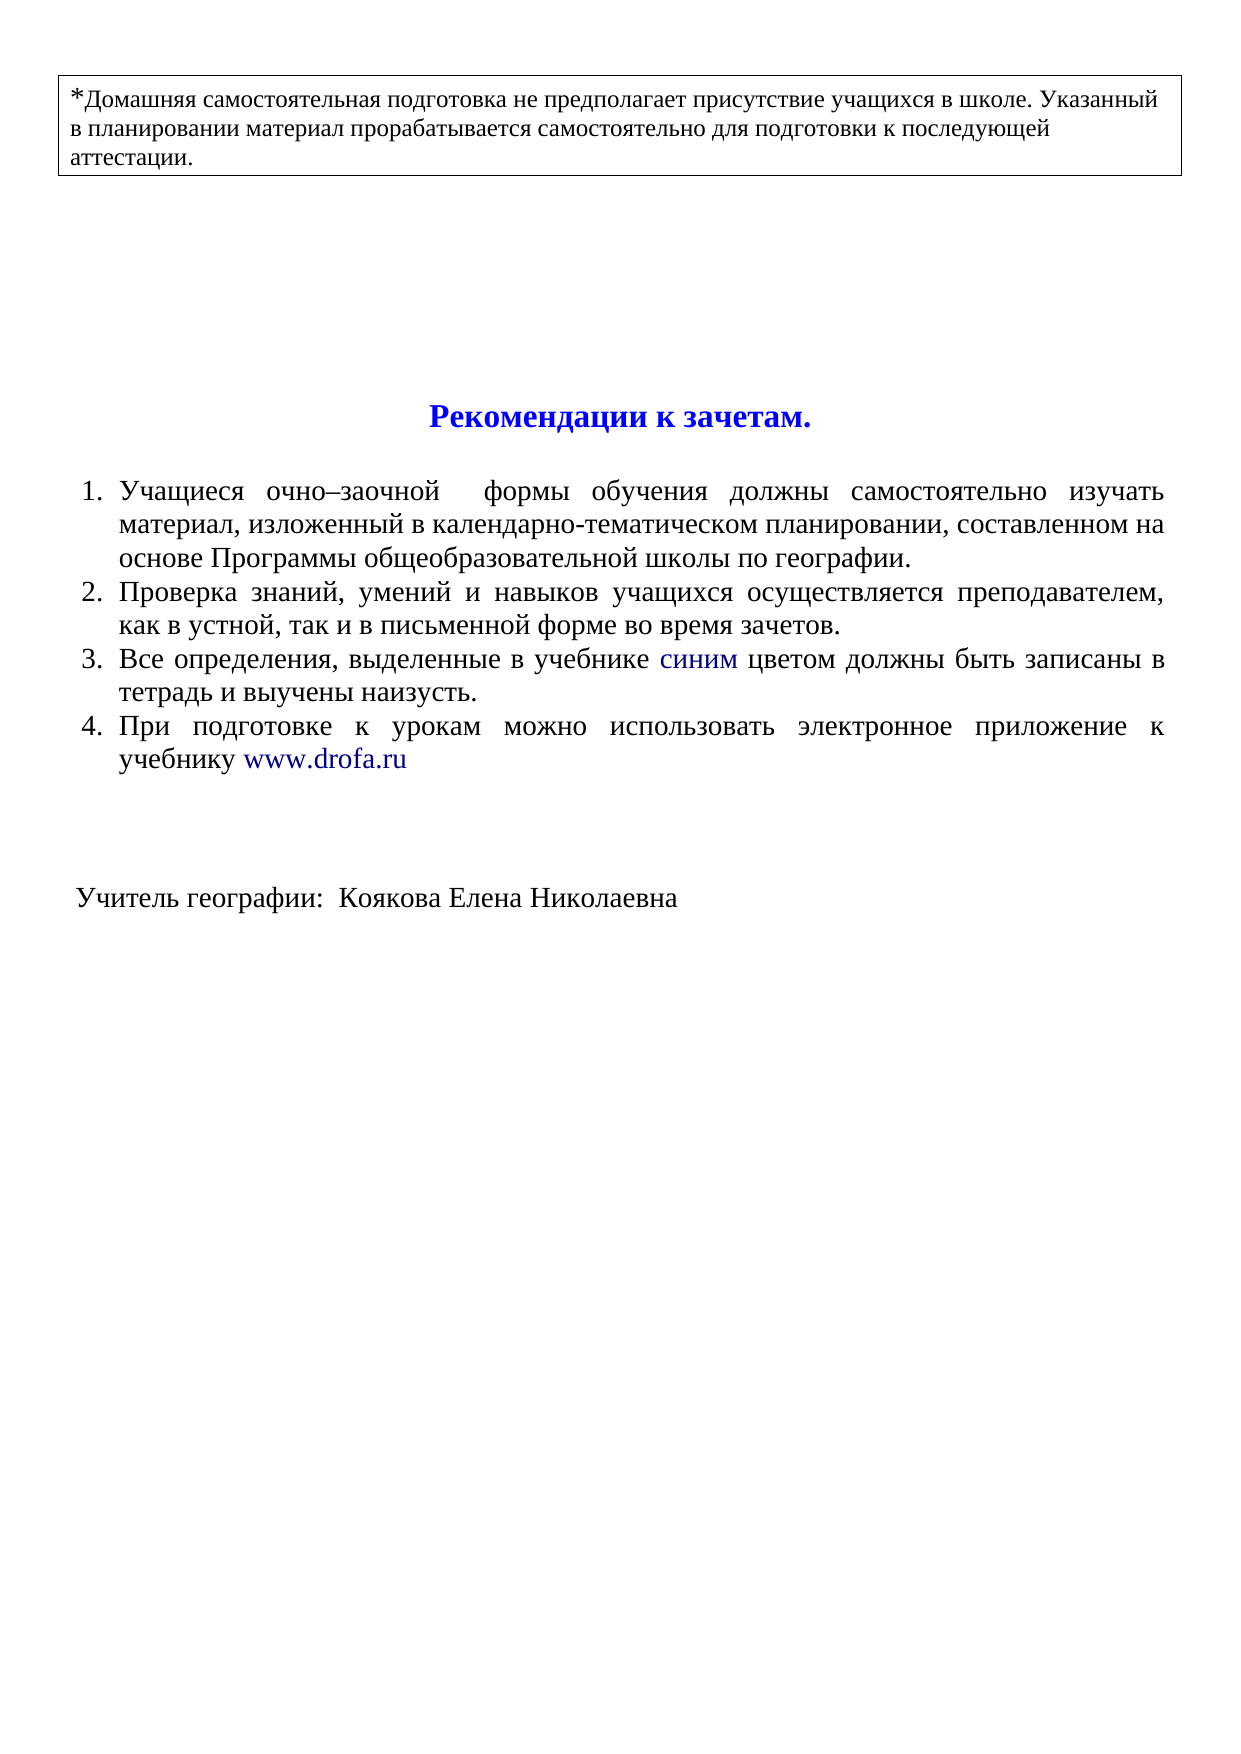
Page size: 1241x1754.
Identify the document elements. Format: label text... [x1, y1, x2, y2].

text Рекомендации к зачетам. [75, 387, 1165, 425]
list Проверка знаний, умений и навыков учащихся осуществляется преподавателем, как в устной, так и в письменной форме во время зачетов. [81, 564, 1165, 631]
list Учащиеся очно–заочной формы обучения должны самостоятельно изучать материал, изложенный в календарно-тематическом планировании, составленном на основе Программы общеобразовательной школы по географии. [81, 463, 1165, 564]
list При подготовке к урокам можно использовать электронное приложение к учебнику www.drofa.ru [81, 698, 1165, 765]
text Учитель географии: Коякова Елена Николаевна [75, 871, 1165, 904]
table_cell *Домашняя самостоятельная подготовка не предполагает присутствие учащихся в школе. Указанный в планировании материал прорабатывается самостоятельно для подготовки к последующей аттестации. [59, 76, 1181, 175]
list Все определения, выделенные в учебнике синим цветом должны быть записаны в тетрадь и выучены наизусть. [81, 631, 1165, 698]
